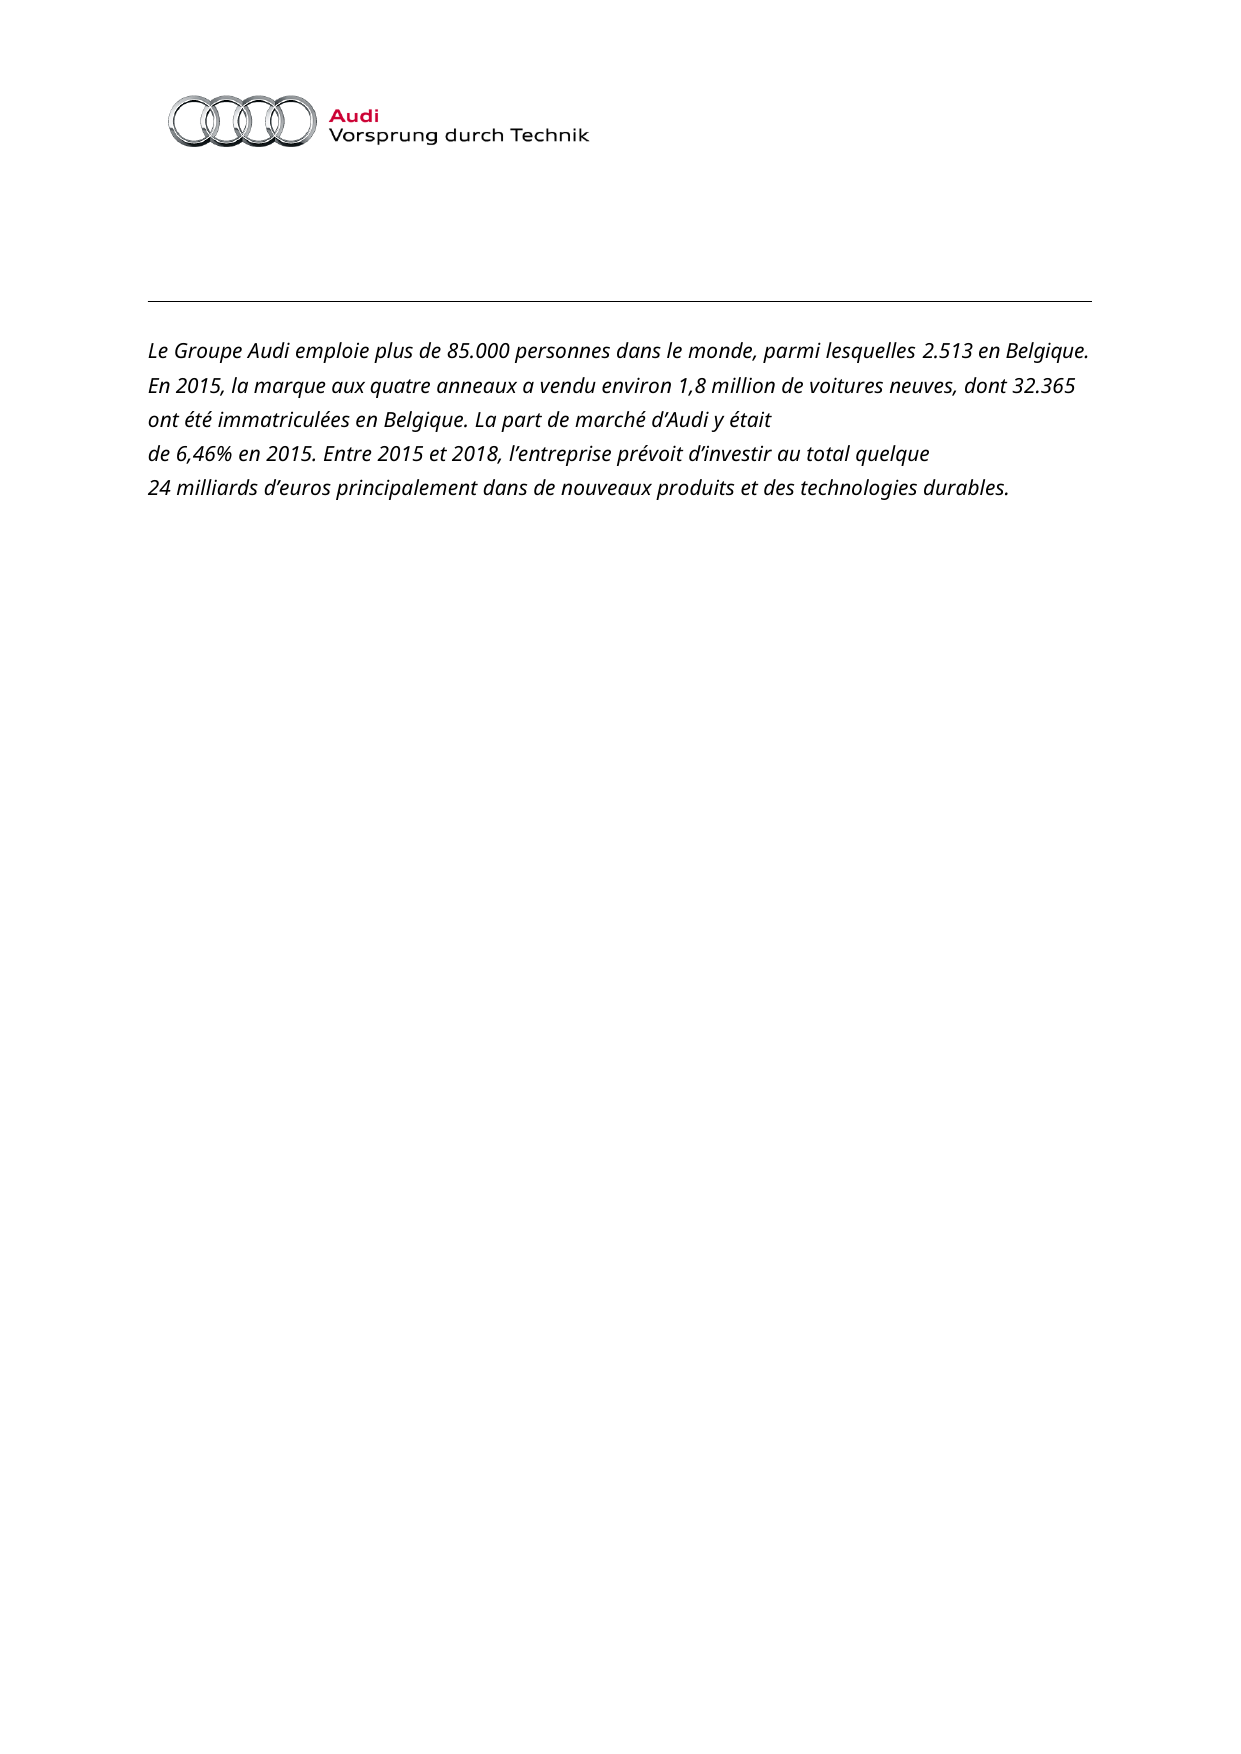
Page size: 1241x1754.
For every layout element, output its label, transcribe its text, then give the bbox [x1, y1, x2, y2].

picture [147, 74, 610, 168]
text Le Groupe Audi emploie plus de 85.000 personnes dans le monde, parmi lesquelles 2.513 en Belgique. En 2015, la marque aux quatre anneaux a vendu environ 1,8 million de voitures neuves, dont 32.365 ont été immatriculées en Belgique. La part de marché d’Audi y était de 6,46% en 2015. Entre 2015 et 2018, l’entreprise prévoit d’investir au total quelque 24 milliards d’euros principalement dans de nouveaux produits et des technologies durables. [148, 302, 1092, 502]
